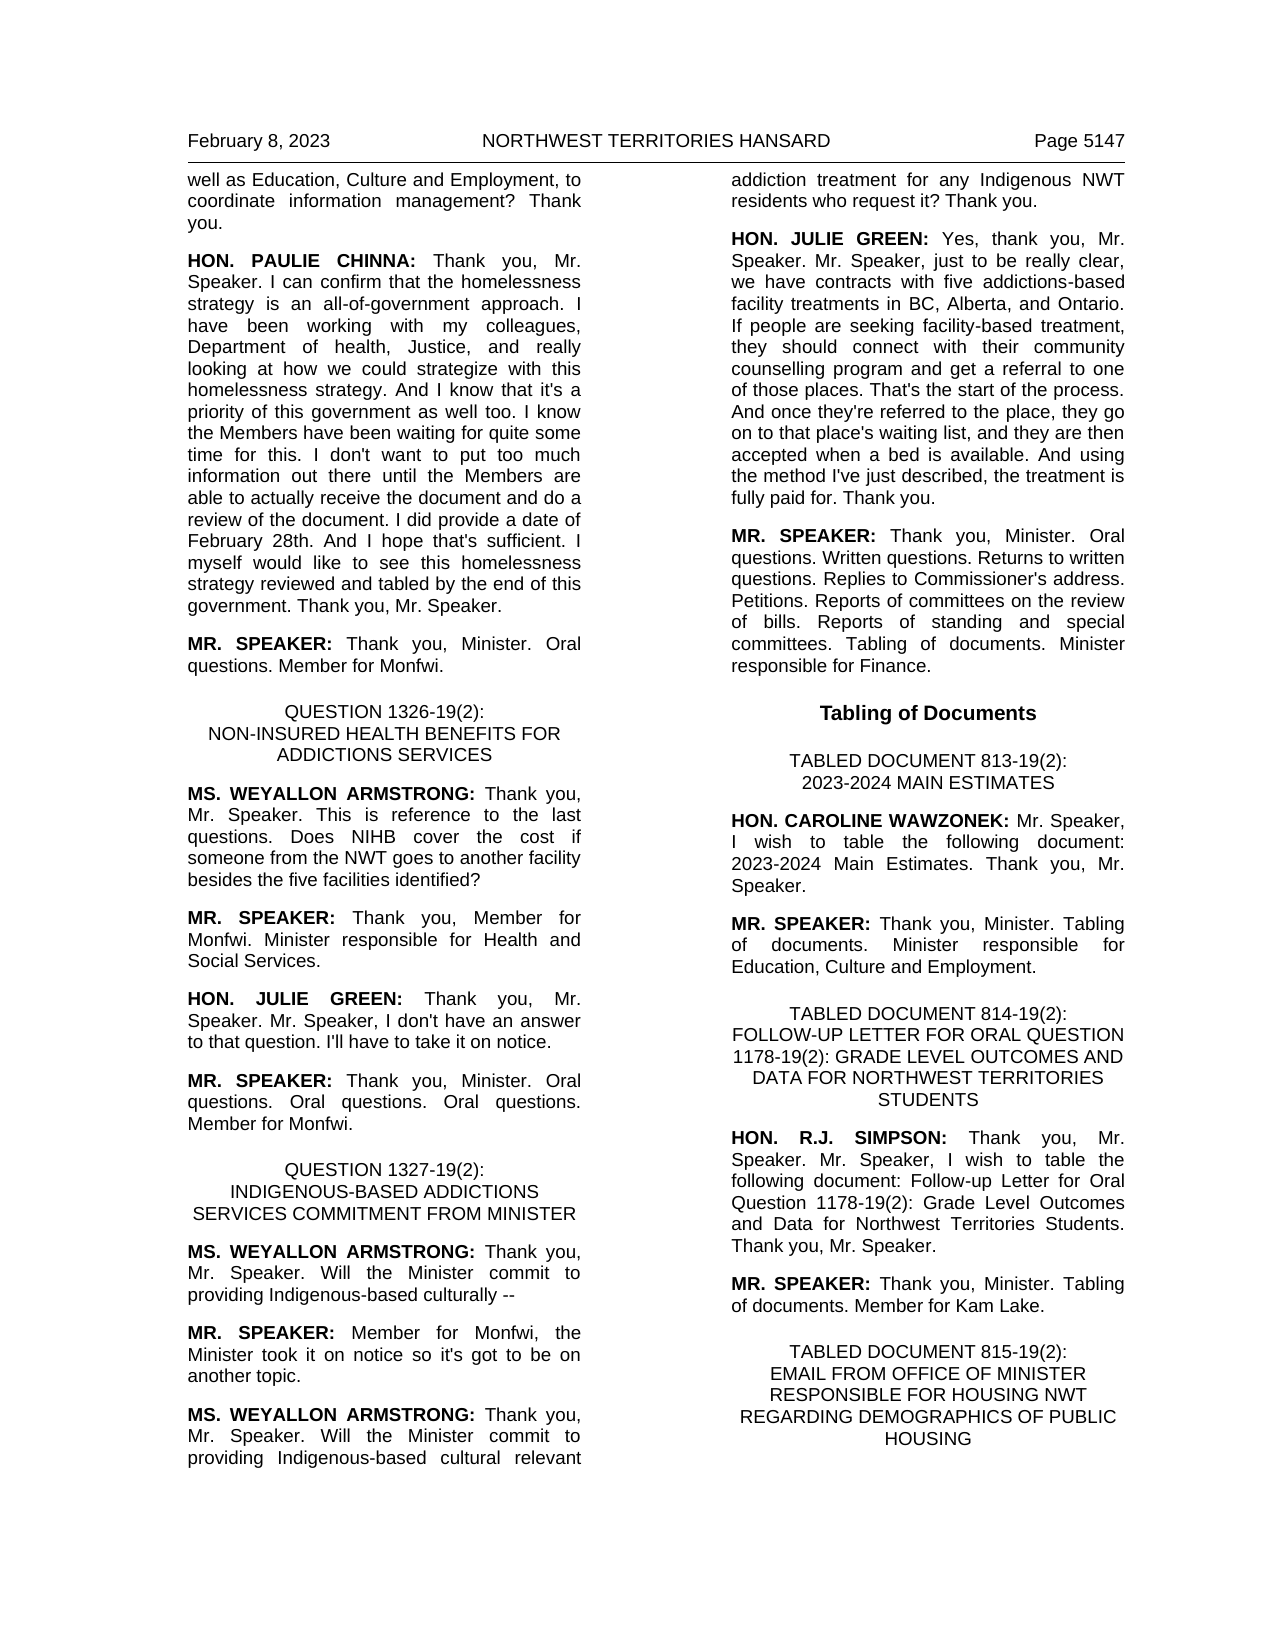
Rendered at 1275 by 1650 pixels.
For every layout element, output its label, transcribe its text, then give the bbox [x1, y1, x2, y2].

subtitle Tabled Document 814-19(2): Follow-up Letter for Oral Question 1178-19(2): Grade Level Outcomes and Data for Northwest Territories Students [731, 1002, 1125, 1110]
subtitle Tabling of Documents [731, 701, 1125, 725]
text MR. SPEAKER: Thank you, Minister. Oral questions. Written questions. Returns to written questions. Replies to Commissioner's address. Petitions. Reports of committees on the review of bills. Reports of standing and special committees. Tabling of documents. Minister responsible for Finance. [731, 525, 1125, 676]
text HON. JULIE GREEN: Yes, thank you, Mr. Speaker. Mr. Speaker, just to be really clear, we have contracts with five addictions-based facility treatments in BC, Alberta, and Ontario. If people are seeking facility-based treatment, they should connect with their community counselling program and get a referral to one of those places. That's the start of the process. And once they're referred to the place, they go on to that place's waiting list, and they are then accepted when a bed is available. And using the method I've just described, the treatment is fully paid for. Thank you. [731, 228, 1125, 508]
subtitle Question 1326-19(2): Non-Insured Health Benefits for Addictions Services [187, 701, 581, 766]
text HON. JULIE GREEN: Thank you, Mr. Speaker. Mr. Speaker, I don't have an answer to that question. I'll have to take it on notice. [187, 988, 581, 1053]
text MR. SPEAKER: Member for Monfwi, the Minister took it on notice so it's got to be on another topic. [187, 1322, 581, 1387]
text HON. CAROLINE WAWZONEK: Mr. Speaker, I wish to table the following document: 2023-2024 Main Estimates. Thank you, Mr. Speaker. [731, 810, 1125, 896]
text MR. SPEAKER: Thank you, Minister. Oral questions. Oral questions. Oral questions. Member for Monfwi. [187, 1069, 581, 1134]
subtitle Tabled Document 815-19(2): Email from Office of Minister responsible for Housing NWT regarding Demographics of Public Housing [731, 1341, 1125, 1449]
text MR. SPEAKER: Thank you, Minister. Tabling of documents. Member for Kam Lake. [731, 1273, 1125, 1316]
text MS. WEYALLON ARMSTRONG: Thank you, Mr. Speaker. Will the Minister commit to providing Indigenous-based culturally -- [187, 1241, 581, 1305]
text MS. WEYALLON ARMSTRONG: Thank you, Mr. Speaker. Will the Minister commit to providing Indigenous-based cultural relevant addiction treatment for any Indigenous NWT residents who request it? Thank you. [731, 168, 1125, 211]
subtitle Question 1327-19(2): Indigenous-based Addictions Services Commitment from Minister [187, 1159, 581, 1224]
subtitle Tabled Document 813-19(2): 2023-2024 Main Estimates [731, 750, 1125, 793]
text MR. SPEAKER: Thank you, Minister. Oral questions. Member for Monfwi. [187, 633, 581, 676]
text HON. R.J. SIMPSON: Thank you, Mr. Speaker. Mr. Speaker, I wish to table the following document: Follow-up Letter for Oral Question 1178-19(2): Grade Level Outcomes and Data for Northwest Territories Students. Thank you, Mr. Speaker. [731, 1127, 1125, 1256]
text MR. SPEAKER: Thank you, Member for Monfwi. Minister responsible for Health and Social Services. [187, 907, 581, 972]
text MS. WEYALLON ARMSTRONG: Thank you, Mr. Speaker. This is reference to the last questions. Does NIHB cover the cost if someone from the NWT goes to another facility besides the five facilities identified? [187, 782, 581, 890]
text MS. WEYALLON ARMSTRONG: Thank you, Mr. Speaker. Will the Minister commit to providing Indigenous-based cultural relevant addiction treatment for any Indigenous NWT residents who request it? Thank you. [187, 1403, 581, 1468]
text MR. SPEAKER: Thank you, Minister. Tabling of documents. Minister responsible for Education, Culture and Employment. [731, 913, 1125, 977]
text HON. PAULIE CHINNA: Thank you, Mr. Speaker. I can confirm that the homelessness strategy is an all-of-government approach. I have been working with my colleagues, Department of health, Justice, and really looking at how we could strategize with this homelessness strategy. And I know that it's a priority of this government as well too. I know the Members have been waiting for quite some time for this. I don't want to put too much information out there until the Members are able to actually receive the document and do a review of the document. I did provide a date of February 28th. And I hope that's sufficient. I myself would like to see this homelessness strategy reviewed and tabled by the end of this government. Thank you, Mr. Speaker. [187, 250, 581, 616]
